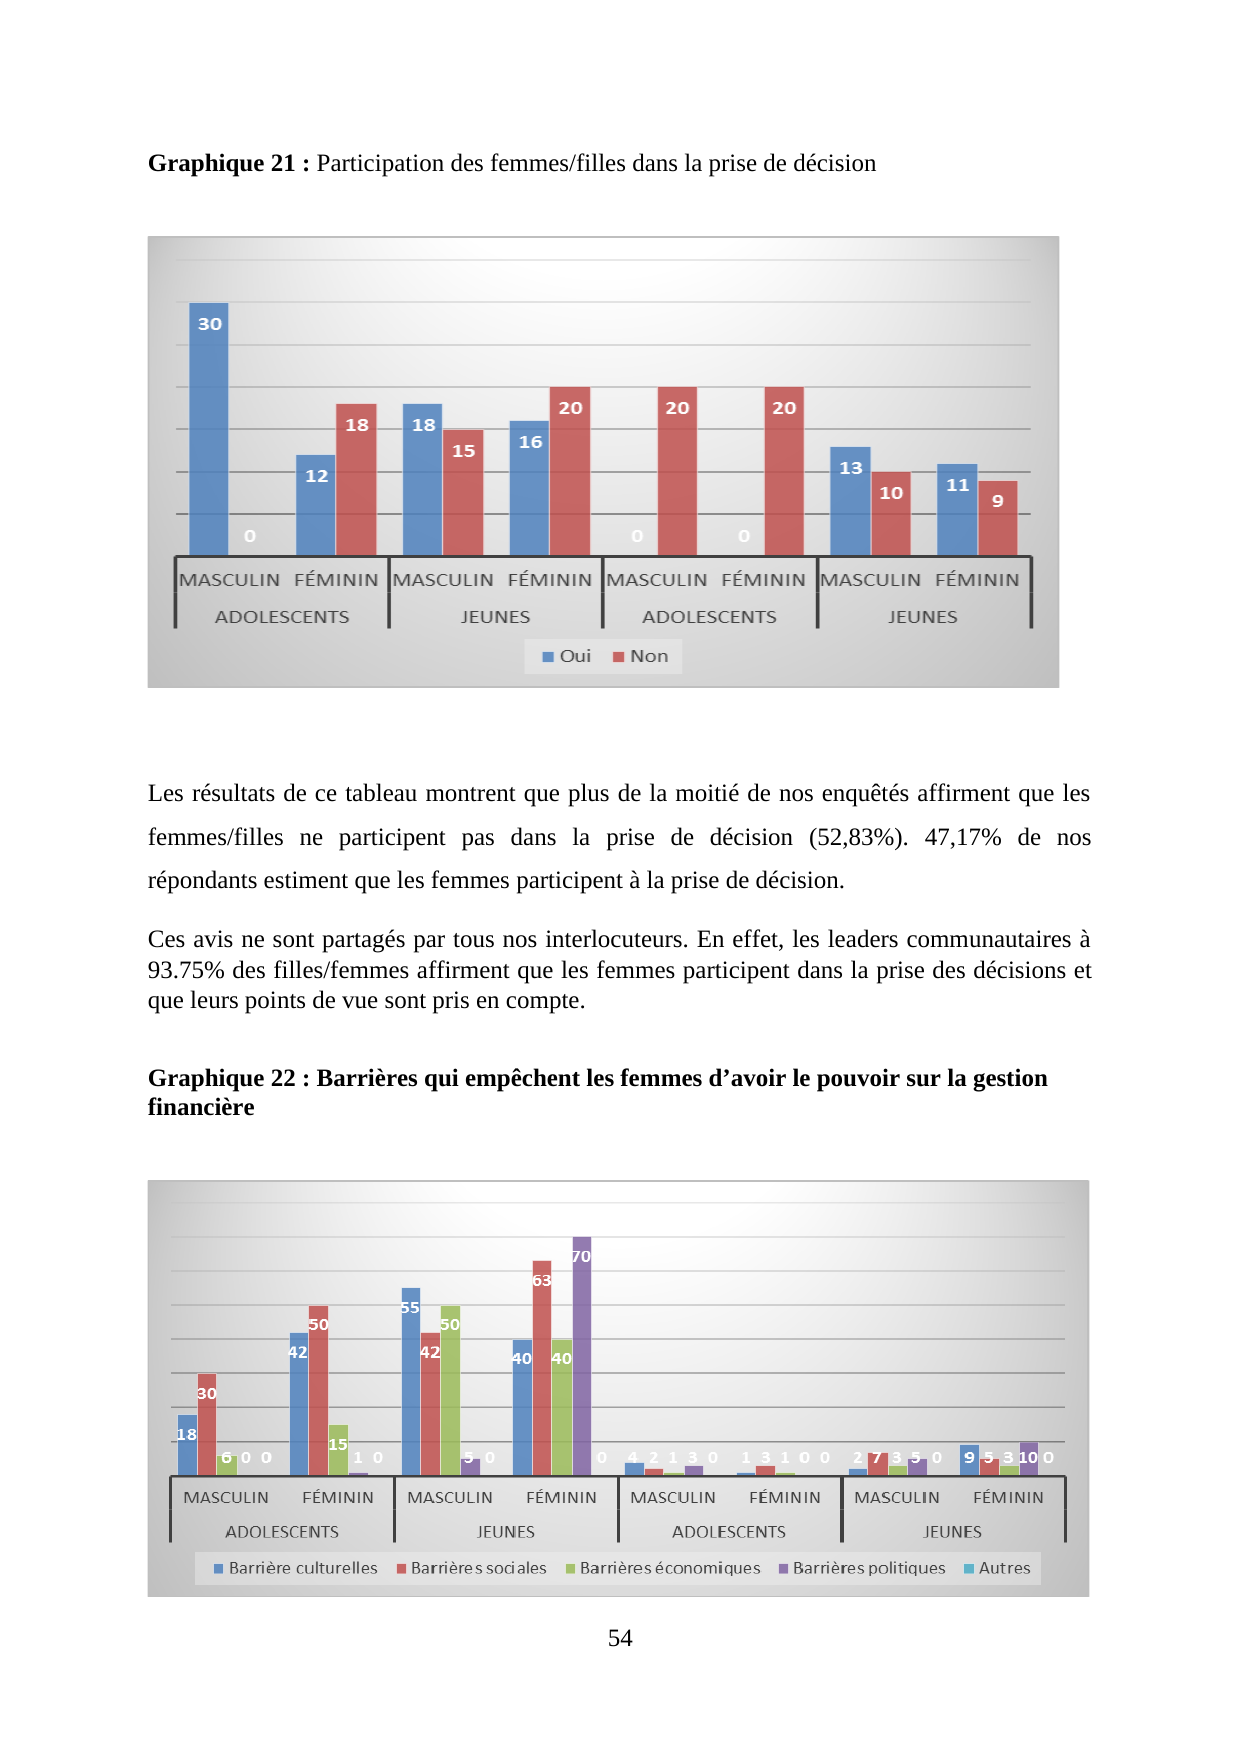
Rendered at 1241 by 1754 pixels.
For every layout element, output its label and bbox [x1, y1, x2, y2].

picture [147, 236, 1060, 688]
picture [147, 1180, 1090, 1597]
